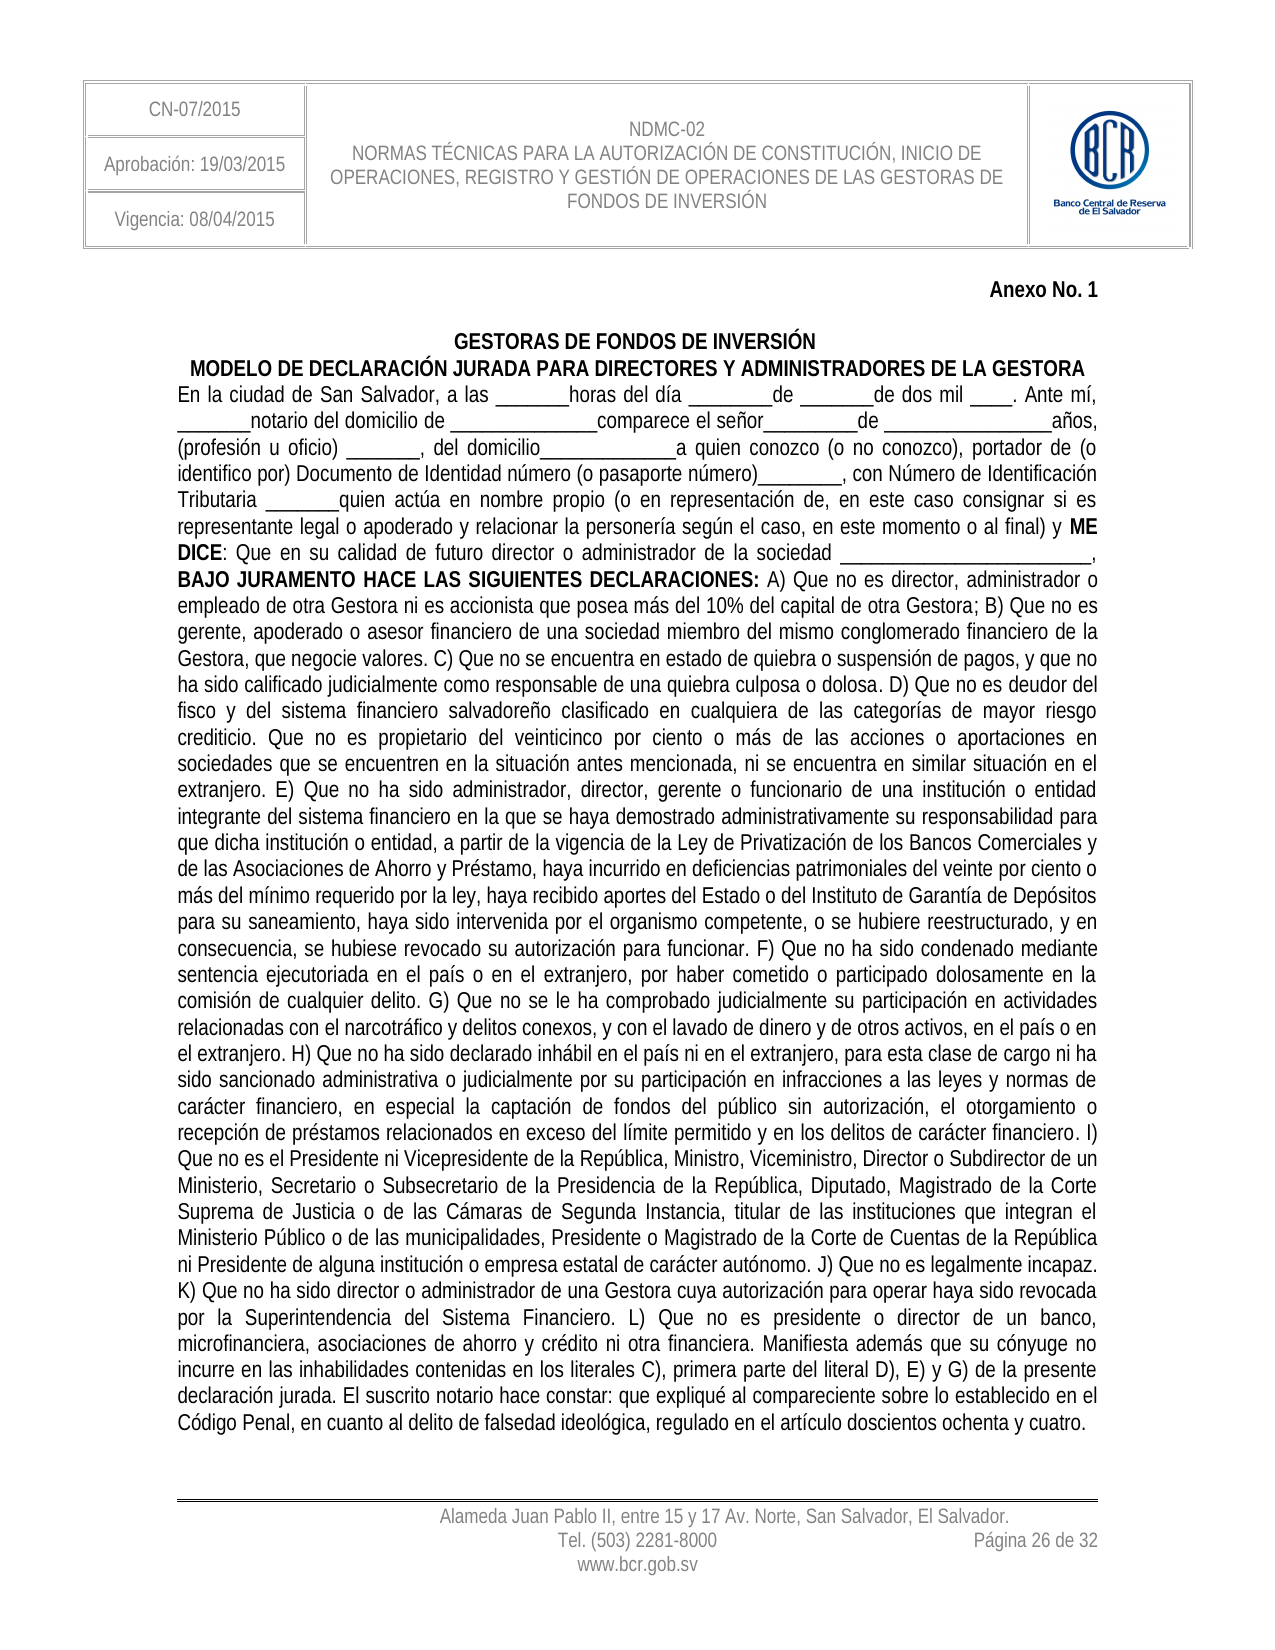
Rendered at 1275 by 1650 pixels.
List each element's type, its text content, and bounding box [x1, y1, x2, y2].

picture [1044, 100, 1176, 230]
list Anexo No. 1 [252, 276, 1098, 302]
text En la ciudad de San Salvador, a las _______horas del día ________de _______de dos mil ____. Ante mí, _______notario del domicilio de ______________comparece el señor_________de ________________años, (profesión u oficio) _______, del domicilio_____________a quien conozco (o no conozco), portador de (o identifico por) Documento de Identidad número (o pasaporte número)________, con Número de Identificación Tributaria _______quien actúa en nombre propio (o en representación de, en este caso consignar si es representante legal o apoderado y relacionar la personería según el caso, en este momento o al final) y ME DICE: Que en su calidad de futuro director o administrador de la sociedad ________________________, BAJO JURAMENTO HACE LAS SIGUIENTES DECLARACIONES: A) Que no es director, administrador o empleado de otra Gestora ni es accionista que posea más del 10% del capital de otra Gestora; B) Que no es gerente, apoderado o asesor financiero de una sociedad miembro del mismo conglomerado financiero de la Gestora, que negocie valores. C) Que no se encuentra en estado de quiebra o suspensión de pagos, y que no ha sido calificado judicialmente como responsable de una quiebra culposa o dolosa. D) Que no es deudor del fisco y del sistema financiero salvadoreño clasificado en cualquiera de las categorías de mayor riesgo crediticio. Que no es propietario del veinticinco por ciento o más de las acciones o aportaciones en sociedades que se encuentren en la situación antes mencionada, ni se encuentra en similar situación en el extranjero. E) Que no ha sido administrador, director, gerente o funcionario de una institución o entidad integrante del sistema financiero en la que se haya demostrado administrativamente su responsabilidad para que dicha institución o entidad, a partir de la vigencia de la Ley de Privatización de los Bancos Comerciales y de las Asociaciones de Ahorro y Préstamo, haya incurrido en deficiencias patrimoniales del veinte por ciento o más del mínimo requerido por la ley, haya recibido aportes del Estado o del Instituto de Garantía de Depósitos para su saneamiento, haya sido intervenida por el organismo competente, o se hubiere reestructurado, y en consecuencia, se hubiese revocado su autorización para funcionar. F) Que no ha sido condenado mediante sentencia ejecutoriada en el país o en el extranjero, por haber cometido o participado dolosamente en la comisión de cualquier delito. G) Que no se le ha comprobado judicialmente su participación en actividades relacionadas con el narcotráfico y delitos conexos, y con el lavado de dinero y de otros activos, en el país o en el extranjero. H) Que no ha sido declarado inhábil en el país ni en el extranjero, para esta clase de cargo ni ha sido sancionado administrativa o judicialmente por su participación en infracciones a las leyes y normas de carácter financiero, en especial la captación de fondos del público sin autorización, el otorgamiento o recepción de préstamos relacionados en exceso del límite permitido y en los delitos de carácter financiero. I) Que no es el Presidente ni Vicepresidente de la República, Ministro, Viceministro, Director o Subdirector de un Ministerio, Secretario o Subsecretario de la Presidencia de la República, Diputado, Magistrado de la Corte Suprema de Justicia o de las Cámaras de Segunda Instancia, titular de las instituciones que integran el Ministerio Público o de las municipalidades, Presidente o Magistrado de la Corte de Cuentas de la República ni Presidente de alguna institución o empresa estatal de carácter autónomo. J) Que no es legalmente incapaz. K) Que no ha sido director o administrador de una Gestora cuya autorización para operar haya sido revocada por la Superintendencia del Sistema Financiero. L) Que no es presidente o director de un banco, microfinanciera, asociaciones de ahorro y crédito ni otra financiera. Manifiesta además que su cónyuge no incurre en las inhabilidades contenidas en los literales C), primera parte del literal D), E) y G) de la presente declaración jurada. El suscrito notario hace constar: que expliqué al compareciente sobre lo establecido en el Código Penal, en cuanto al delito de falsedad ideológica, regulado en el artículo doscientos ochenta y cuatro. [177, 381, 1098, 1435]
text MODELO DE DECLARACIÓN JURADA PARA DIRECTORES Y ADMINISTRADORES DE LA GESTORA [177, 355, 1098, 381]
text GESTORAS DE FONDOS DE INVERSIÓN [207, 328, 1063, 355]
